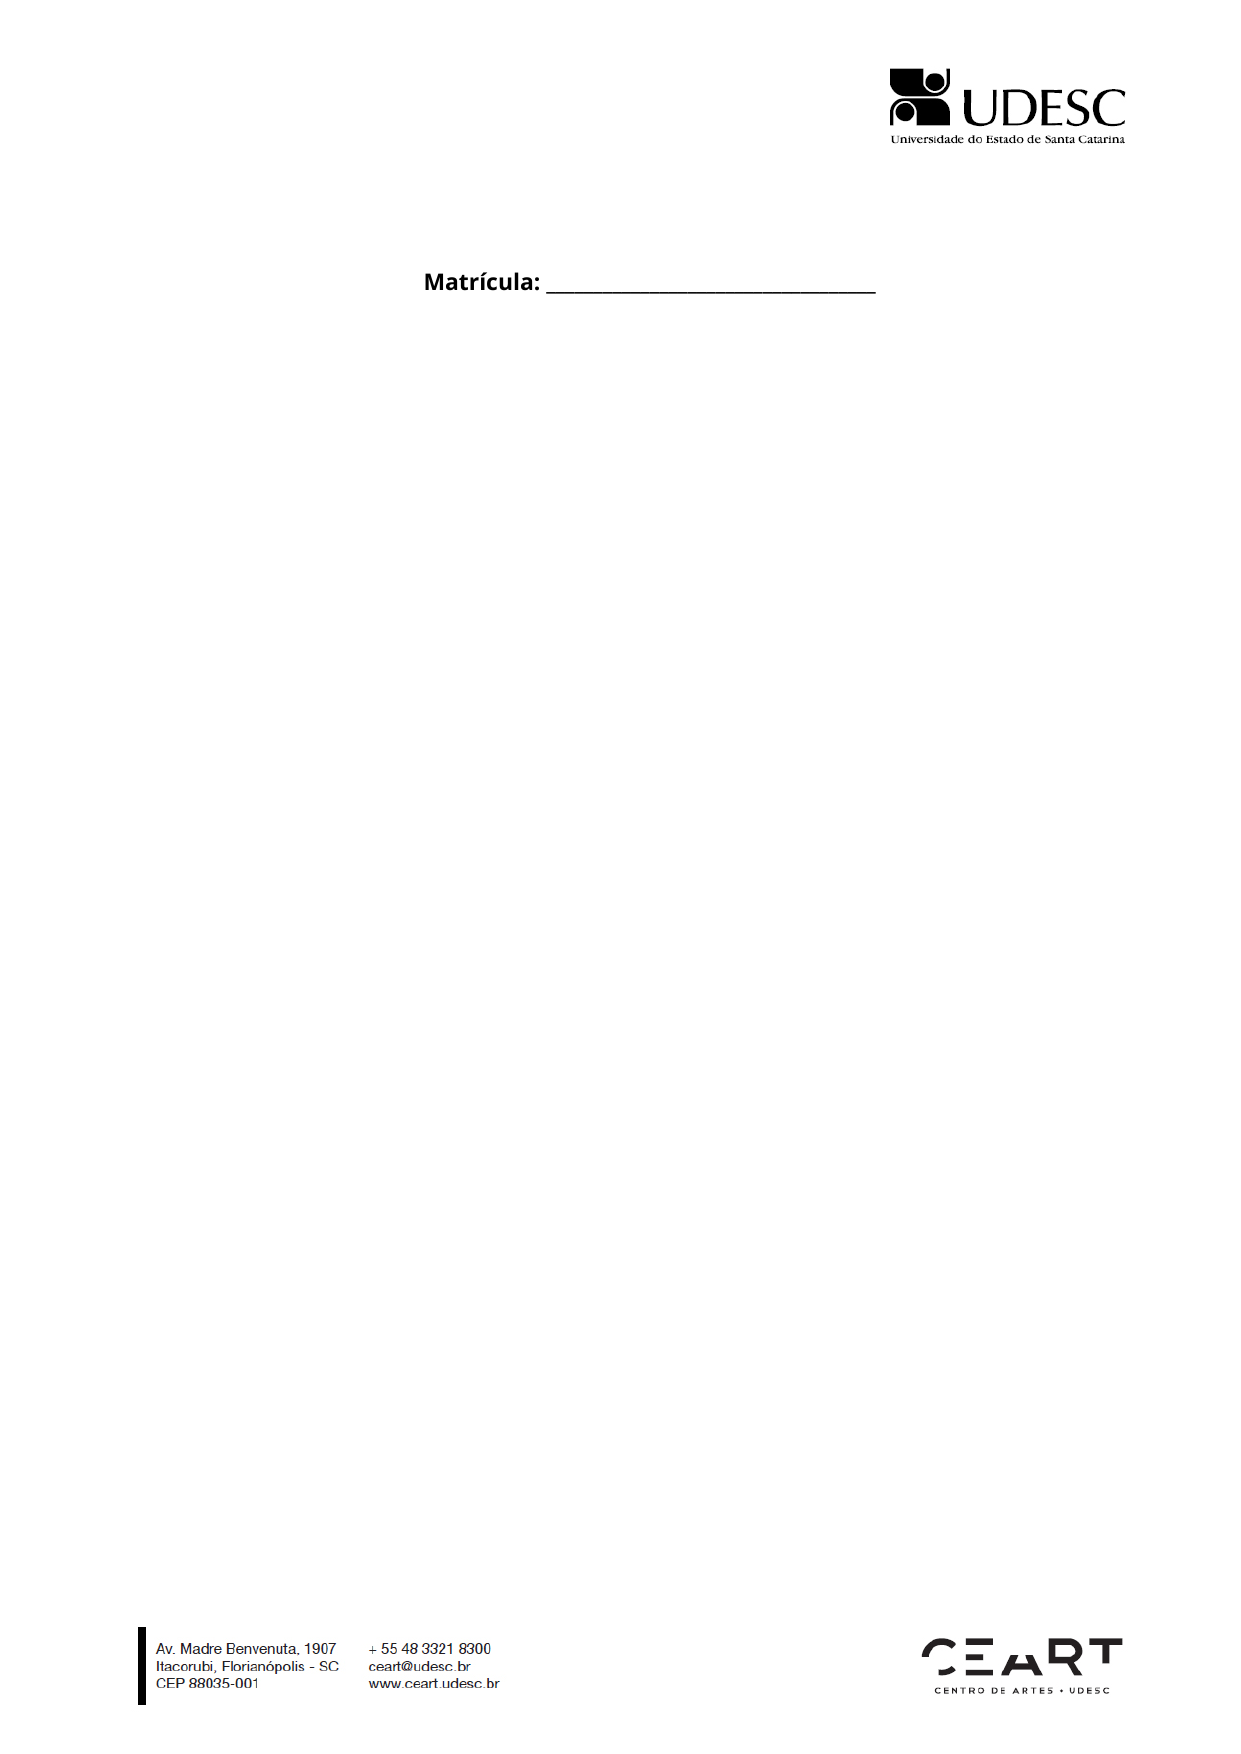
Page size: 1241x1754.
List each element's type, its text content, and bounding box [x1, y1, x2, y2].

picture [0, 1621, 1235, 1754]
text Matrícula: ___________________________________ [177, 266, 1122, 297]
picture [0, 0, 1238, 149]
